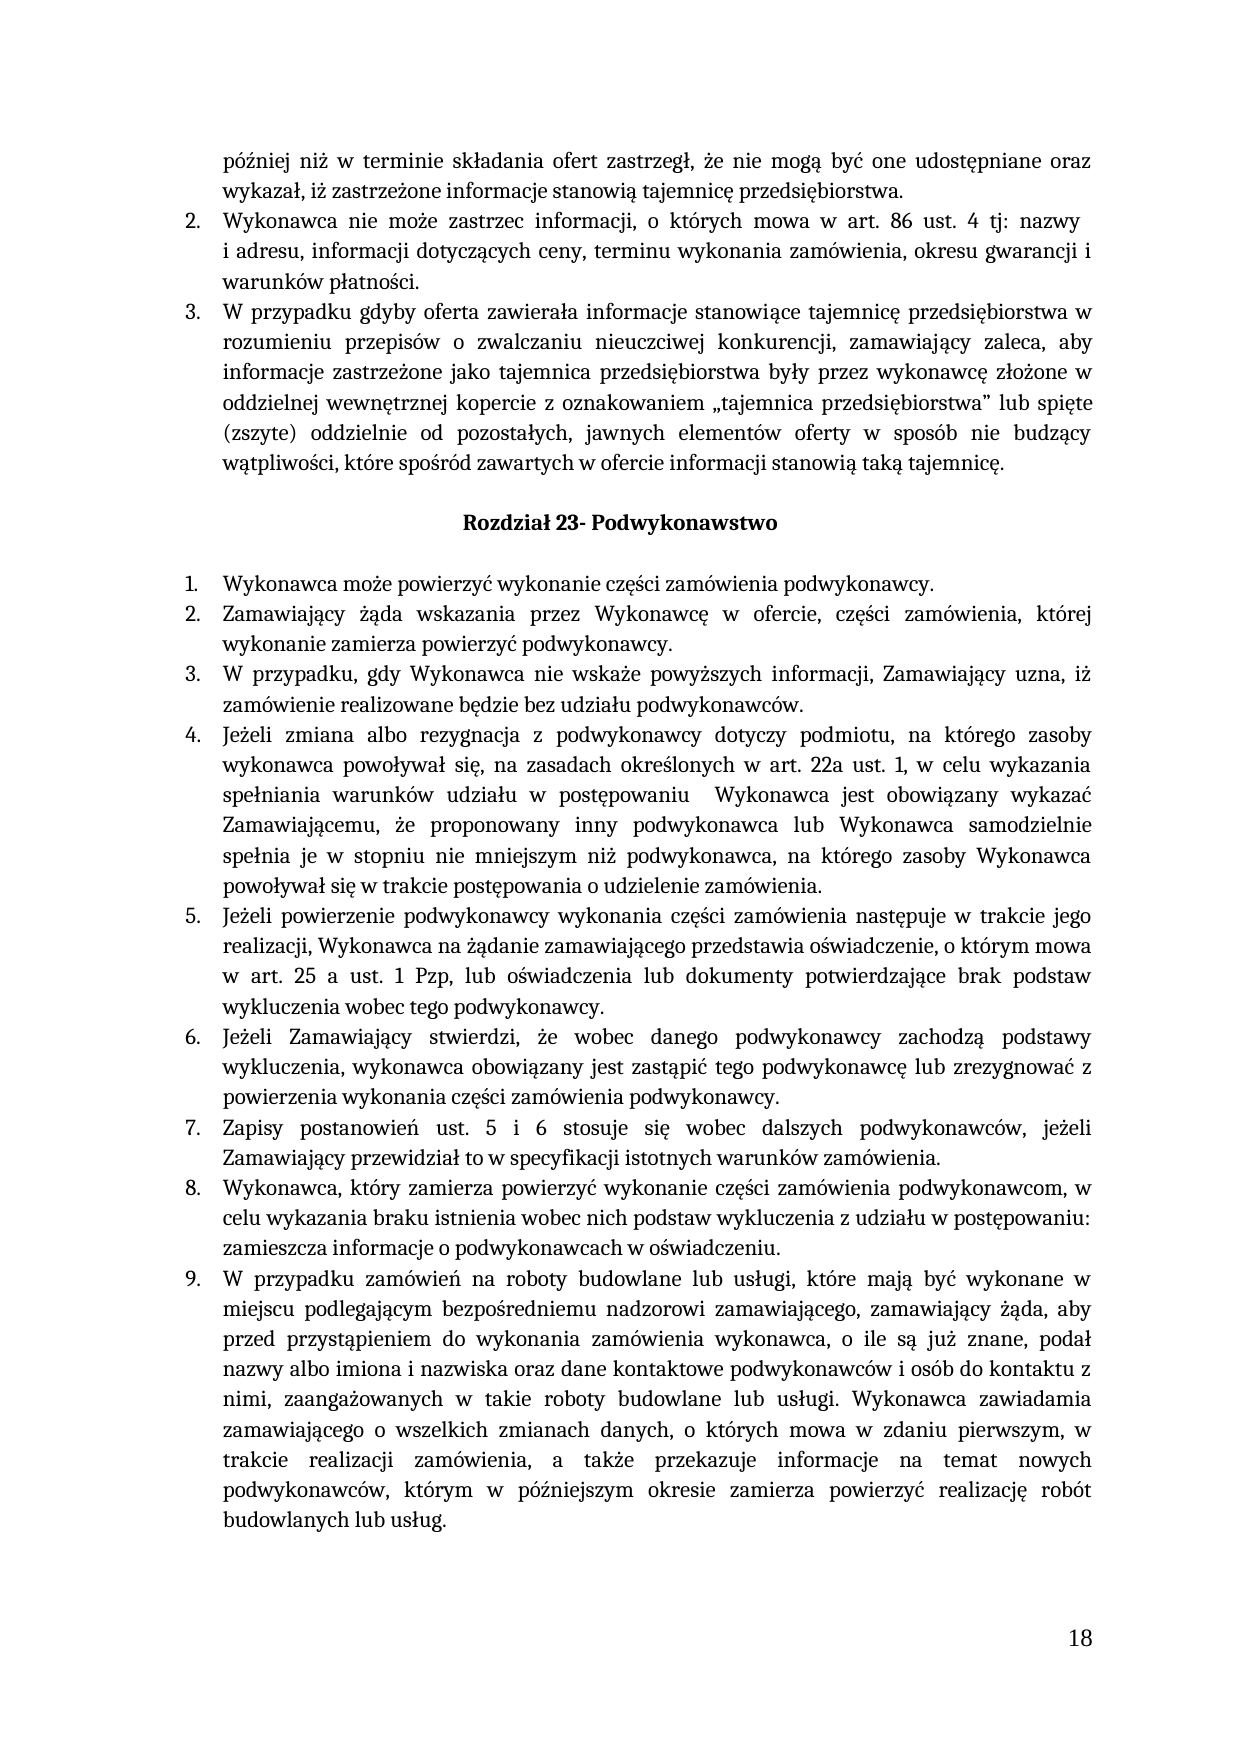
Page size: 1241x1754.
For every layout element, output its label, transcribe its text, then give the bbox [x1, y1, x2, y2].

list Wykonawca może powierzyć wykonanie części zamówienia podwykonawcy. [185, 571, 1093, 597]
list Wykonawca, który zamierza powierzyć wykonanie części zamówienia podwykonawcom, w celu wykazania braku istnienia wobec nich podstaw wykluczenia z udziału w postępowaniu: zamieszcza informacje o podwykonawcach w oświadczeniu. [185, 1175, 1093, 1261]
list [185, 148, 1093, 204]
list Jeżeli Zamawiający stwierdzi, że wobec danego podwykonawcy zachodzą podstawy wykluczenia, wykonawca obowiązany jest zastąpić tego podwykonawcę lub zrezygnować z powierzenia wykonania części zamówienia podwykonawcy. [185, 1024, 1093, 1110]
list W przypadku zamówień na roboty budowlane lub usługi, które mają być wykonane w miejscu podlegającym bezpośredniemu nadzorowi zamawiającego, zamawiający żąda, aby przed przystąpieniem do wykonania zamówienia wykonawca, o ile są już znane, podał nazwy albo imiona i nazwiska oraz dane kontaktowe podwykonawców i osób do kontaktu z nimi, zaangażowanych w takie roboty budowlane lub usługi. Wykonawca zawiadamia zamawiającego o wszelkich zmianach danych, o których mowa w zdaniu pierwszym, w trakcie realizacji zamówienia, a także przekazuje informacje na temat nowych podwykonawców, którym w późniejszym okresie zamierza powierzyć realizację robót budowlanych lub usług. [185, 1265, 1093, 1533]
list Zapisy postanowień ust. 5 i 6 stosuje się wobec dalszych podwykonawców, jeżeli Zamawiający przewidział to w specyfikacji istotnych warunków zamówienia. [185, 1114, 1093, 1171]
list Wykonawca nie może zastrzec informacji, o których mowa w art. 86 ust. 4 tj: nazwy i adresu, informacji dotyczących ceny, terminu wykonania zamówienia, okresu gwarancji i warunków płatności. [185, 208, 1093, 295]
list W przypadku, gdy Wykonawca nie wskaże powyższych informacji, Zamawiający uzna, iż zamówienie realizowane będzie bez udziału podwykonawców. [185, 661, 1093, 718]
list Zamawiający żąda wskazania przez Wykonawcę w ofercie, części zamówienia, której wykonanie zamierza powierzyć podwykonawcy. [185, 601, 1093, 657]
list Jeżeli zmiana albo rezygnacja z podwykonawcy dotyczy podmiotu, na którego zasoby wykonawca powoływał się, na zasadach określonych w art. 22a ust. 1, w celu wykazania spełniania warunków udziału w postępowaniu Wykonawca jest obowiązany wykazać Zamawiającemu, że proponowany inny podwykonawca lub Wykonawca samodzielnie spełnia je w stopniu nie mniejszym niż podwykonawca, na którego zasoby Wykonawca powoływał się w trakcie postępowania o udzielenie zamówienia. [185, 722, 1093, 899]
subtitle Rozdział 23- Podwykonawstwo [148, 510, 1093, 536]
list W przypadku gdyby oferta zawierała informacje stanowiące tajemnicę przedsiębiorstwa w rozumieniu przepisów o zwalczaniu nieuczciwej konkurencji, zamawiający zaleca, aby informacje zastrzeżone jako tajemnica przedsiębiorstwa były przez wykonawcę złożone w oddzielnej wewnętrznej kopercie z oznakowaniem „tajemnica przedsiębiorstwa” lub spięte (zszyte) oddzielnie od pozostałych, jawnych elementów oferty w sposób nie budzący wątpliwości, które spośród zawartych w ofercie informacji stanowią taką tajemnicę. [185, 299, 1093, 476]
list Jeżeli powierzenie podwykonawcy wykonania części zamówienia następuje w trakcie jego realizacji, Wykonawca na żądanie zamawiającego przedstawia oświadczenie, o którym mowa w art. 25 a ust. 1 Pzp, lub oświadczenia lub dokumenty potwierdzające brak podstaw wykluczenia wobec tego podwykonawcy. [185, 903, 1093, 1020]
